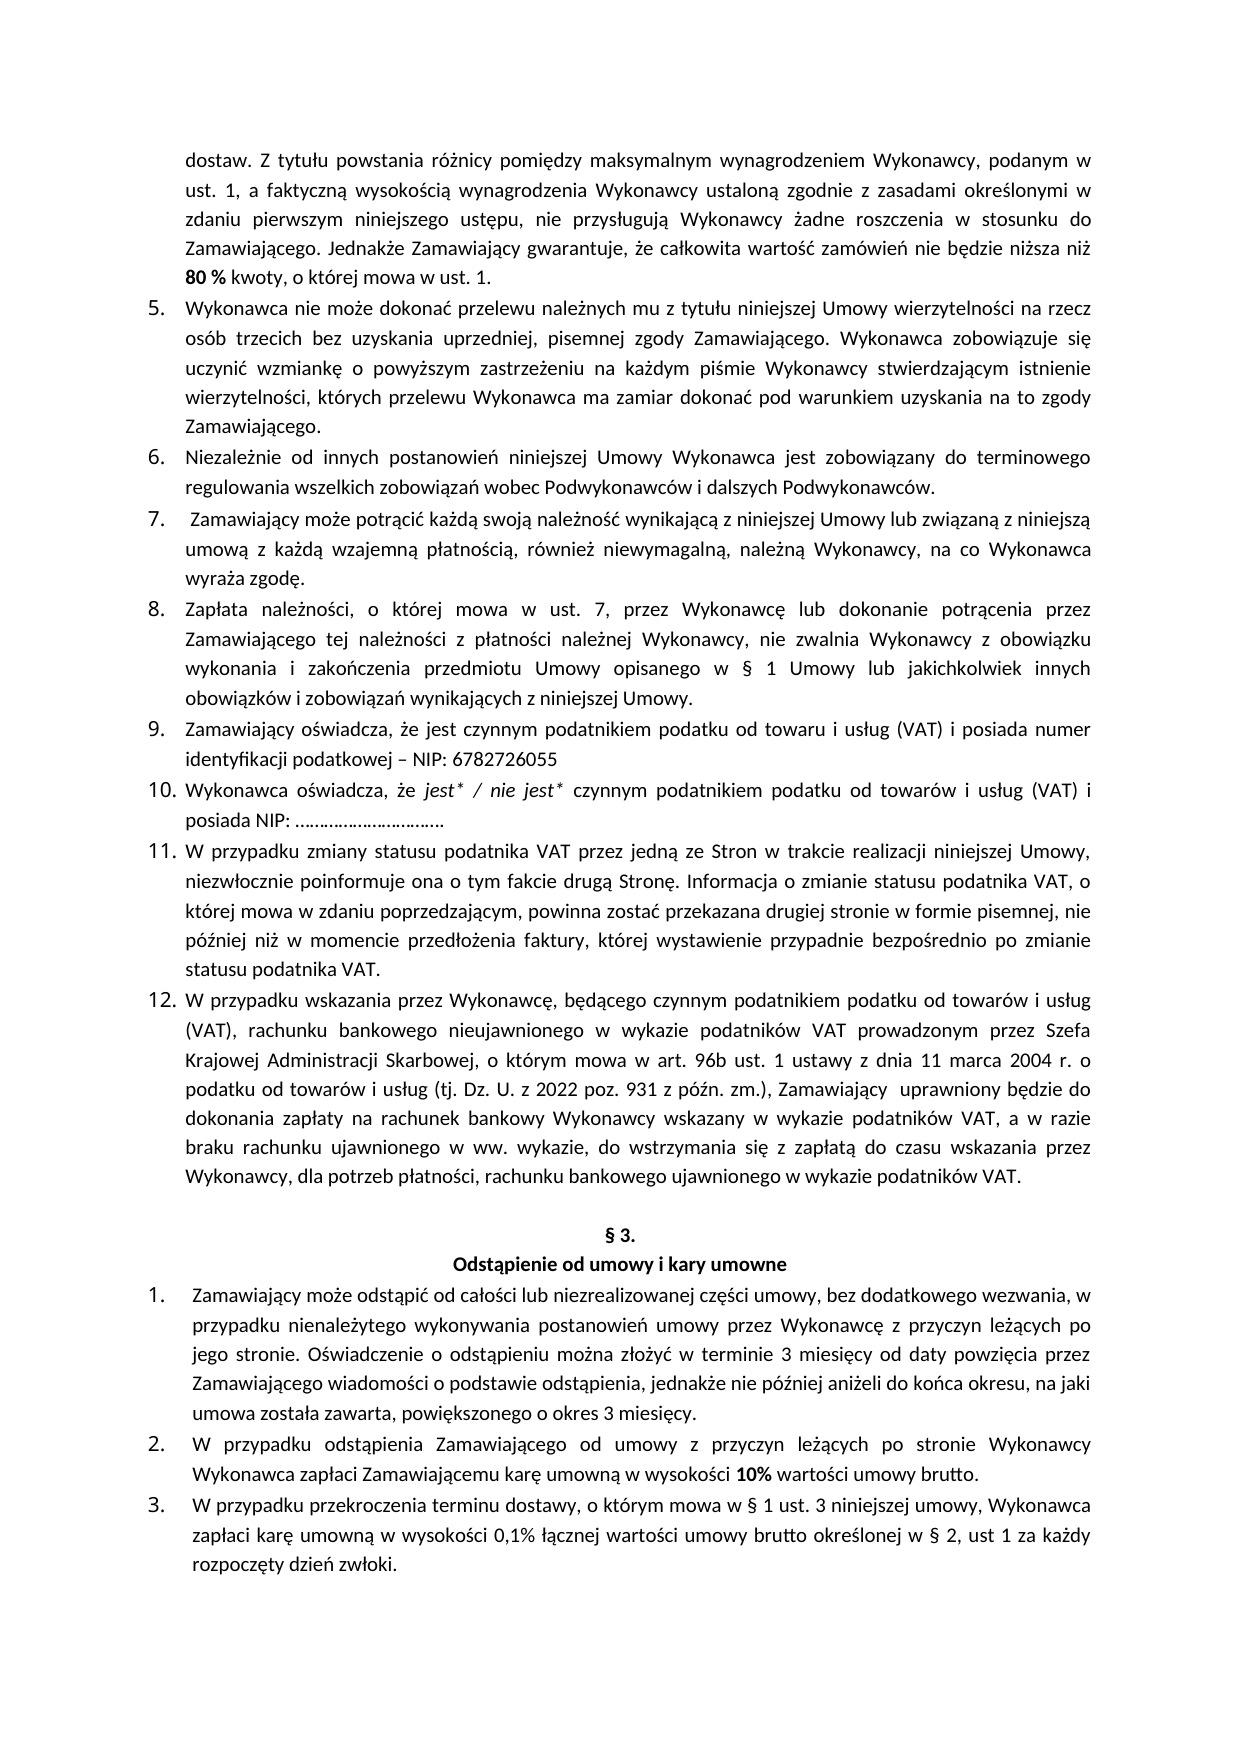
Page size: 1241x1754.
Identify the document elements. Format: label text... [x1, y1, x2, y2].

text § 3. [148, 1222, 1093, 1247]
list Wykonawca oświadcza, że jest* / nie jest* czynnym podatnikiem podatku od towarów i usług (VAT) i posiada NIP: …………………………. [148, 775, 1093, 833]
list Niezależnie od innych postanowień niniejszej Umowy Wykonawca jest zobowiązany do terminowego regulowania wszelkich zobowiązań wobec Podwykonawców i dalszych Podwykonawców. [148, 442, 1093, 500]
list Zamawiający oświadcza, że jest czynnym podatnikiem podatku od towaru i usług (VAT) i posiada numer identyfikacji podatkowej – NIP: 6782726055 [148, 714, 1093, 771]
list W przypadku przekroczenia terminu dostawy, o którym mowa w § 1 ust. 3 niniejszej umowy, Wykonawca zapłaci karę umowną w wysokości 0,1% łącznej wartości umowy brutto określonej w § 2, ust 1 za każdy rozpoczęty dzień zwłoki. [148, 1490, 1093, 1577]
list Zapłata należności, o której mowa w ust. 7, przez Wykonawcę lub dokonanie potrącenia przez Zamawiającego tej należności z płatności należnej Wykonawcy, nie zwalnia Wykonawcy z obowiązku wykonania i zakończenia przedmiotu Umowy opisanego w § 1 Umowy lub jakichkolwiek innych obowiązków i zobowiązań wynikających z niniejszej Umowy. [148, 594, 1093, 710]
list Zamawiający może potrącić każdą swoją należność wynikającą z niniejszej Umowy lub związaną z niniejszą umową z każdą wzajemną płatnością, również niewymagalną, należną Wykonawcy, na co Wykonawca wyraża zgodę. [148, 504, 1093, 590]
list W przypadku odstąpienia Zamawiającego od umowy z przyczyn leżących po stronie Wykonawcy Wykonawca zapłaci Zamawiającemu karę umowną w wysokości 10% wartości umowy brutto. [148, 1429, 1093, 1487]
list Zamawiający może odstąpić od całości lub niezrealizowanej części umowy, bez dodatkowego wezwania, w przypadku nienależytego wykonywania postanowień umowy przez Wykonawcę z przyczyn leżących po jego stronie. Oświadczenie o odstąpieniu można złożyć w terminie 3 miesięcy od daty powzięcia przez Zamawiającego wiadomości o podstawie odstąpienia, jednakże nie później aniżeli do końca okresu, na jaki umowa została zawarta, powiększonego o okres 3 miesięcy. [148, 1280, 1093, 1425]
text Odstąpienie od umowy i kary umowne [148, 1251, 1093, 1276]
list Wykonawca nie może dokonać przelewu należnych mu z tytułu niniejszej Umowy wierzytelności na rzecz osób trzecich bez uzyskania uprzedniej, pisemnej zgody Zamawiającego. Wykonawca zobowiązuje się uczynić wzmiankę o powyższym zastrzeżeniu na każdym piśmie Wykonawcy stwierdzającym istnienie wierzytelności, których przelewu Wykonawca ma zamiar dokonać pod warunkiem uzyskania na to zgody Zamawiającego. [148, 293, 1093, 438]
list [148, 148, 1093, 290]
list W przypadku zmiany statusu podatnika VAT przez jedną ze Stron w trakcie realizacji niniejszej Umowy, niezwłocznie poinformuje ona o tym fakcie drugą Stronę. Informacja o zmianie statusu podatnika VAT, o której mowa w zdaniu poprzedzającym, powinna zostać przekazana drugiej stronie w formie pisemnej, nie później niż w momencie przedłożenia faktury, której wystawienie przypadnie bezpośrednio po zmianie statusu podatnika VAT. [148, 837, 1093, 982]
list W przypadku wskazania przez Wykonawcę, będącego czynnym podatnikiem podatku od towarów i usług (VAT), rachunku bankowego nieujawnionego w wykazie podatników VAT prowadzonym przez Szefa Krajowej Administracji Skarbowej, o którym mowa w art. 96b ust. 1 ustawy z dnia 11 marca 2004 r. o podatku od towarów i usług (tj. Dz. U. z 2022 poz. 931 z późn. zm.), Zamawiający uprawniony będzie do dokonania zapłaty na rachunek bankowy Wykonawcy wskazany w wykazie podatników VAT, a w razie braku rachunku ujawnionego w ww. wykazie, do wstrzymania się z zapłatą do czasu wskazania przez Wykonawcy, dla potrzeb płatności, rachunku bankowego ujawnionego w wykazie podatników VAT. [148, 985, 1093, 1189]
